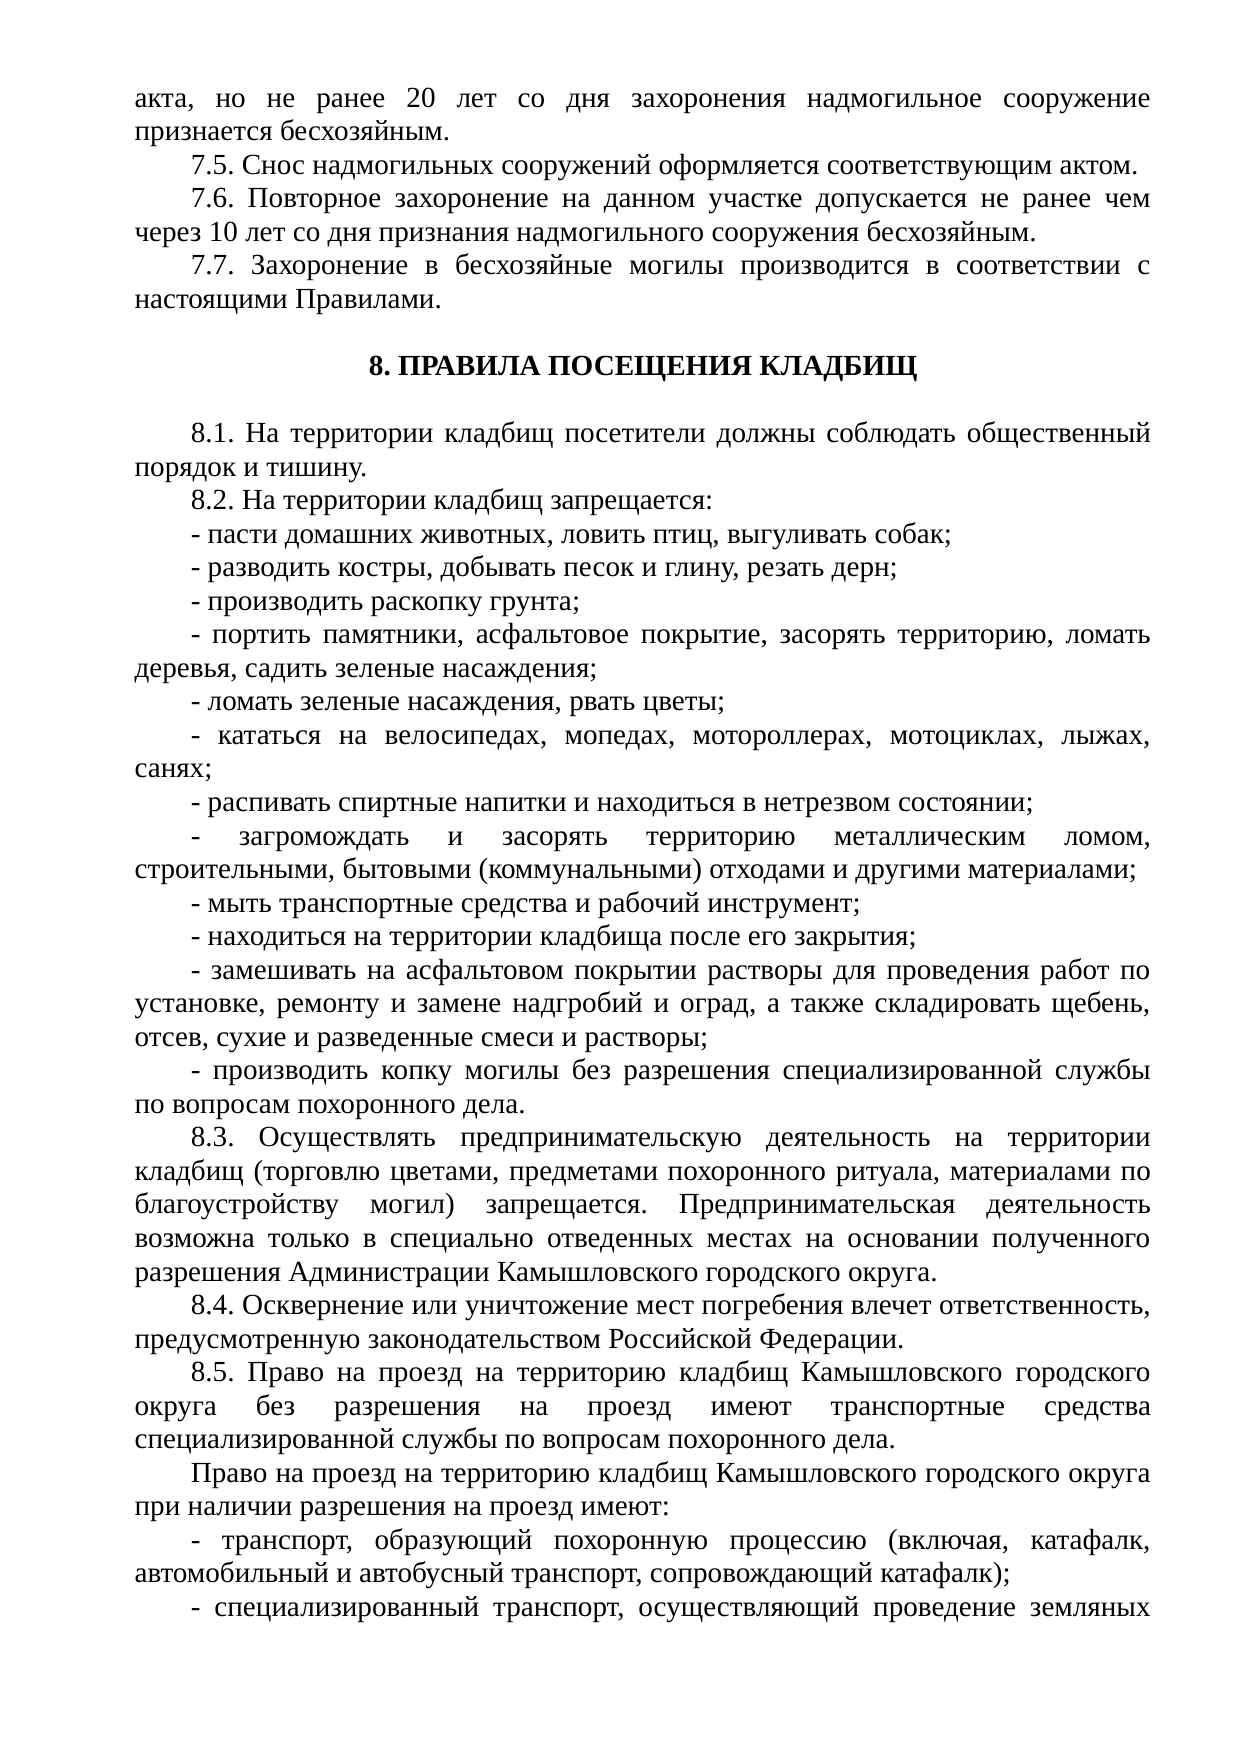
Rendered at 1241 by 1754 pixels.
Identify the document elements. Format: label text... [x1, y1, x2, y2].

text - мыть транспортные средства и рабочий инструмент; [134, 885, 1152, 918]
text - ломать зеленые насаждения, рвать цветы; [134, 683, 1152, 717]
text - производить копку могилы без разрешения специализированной службы по вопросам похоронного дела. [134, 1052, 1152, 1119]
text 8.5. Право на проезд на территорию кладбищ Камышловского городского округа без разрешения на проезд имеют транспортные средства специализированной службы по вопросам похоронного дела. [134, 1354, 1152, 1455]
text 7.5. Снос надмогильных сооружений оформляется соответствующим актом. [134, 147, 1152, 180]
text 8.2. На территории кладбищ запрещается: [134, 482, 1152, 516]
text - транспорт, образующий похоронную процессию (включая, катафалк, автомобильный и автобусный транспорт, сопровождающий катафалк); [134, 1522, 1152, 1589]
text - портить памятники, асфальтовое покрытие, засорять территорию, ломать деревья, садить зеленые насаждения; [134, 616, 1152, 683]
text - находиться на территории кладбища после его закрытия; [134, 918, 1152, 952]
text - пасти домашних животных, ловить птиц, выгуливать собак; [134, 516, 1152, 549]
text - замешивать на асфальтовом покрытии растворы для проведения работ по установке, ремонту и замене надгробий и оград, а также складировать щебень, отсев, сухие и разведенные смеси и растворы; [134, 952, 1152, 1052]
text - кататься на велосипедах, мопедах, мотороллерах, мотоциклах, лыжах, санях; [134, 717, 1152, 784]
text Право на проезд на территорию кладбищ Камышловского городского округа при наличии разрешения на проезд имеют: [134, 1455, 1152, 1522]
text 8.3. Осуществлять предпринимательскую деятельность на территории кладбищ (торговлю цветами, предметами похоронного ритуала, материалами по благоустройству могил) запрещается. Предпринимательская деятельность возможна только в специально отведенных местах на основании полученного разрешения Администрации Камышловского городского округа. [134, 1119, 1152, 1287]
text 7.7. Захоронение в бесхозяйные могилы производится в соответствии с настоящими Правилами. [134, 247, 1152, 314]
text - распивать спиртные напитки и находиться в нетрезвом состоянии; [134, 784, 1152, 818]
text - производить раскопку грунта; [134, 583, 1152, 616]
text 8.1. На территории кладбищ посетители должны соблюдать общественный порядок и тишину. [134, 415, 1152, 482]
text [134, 80, 1152, 147]
text - загромождать и засорять территорию металлическим ломом, строительными, бытовыми (коммунальными) отходами и другими материалами; [134, 818, 1152, 885]
text - разводить костры, добывать песок и глину, резать дерн; [134, 549, 1152, 583]
text 8.4. Осквернение или уничтожение мест погребения влечет ответственность, предусмотренную законодательством Российской Федерации. [134, 1287, 1152, 1354]
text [134, 1589, 1152, 1623]
text 8. ПРАВИЛА ПОСЕЩЕНИЯ КЛАДБИЩ [134, 348, 1152, 382]
text 7.6. Повторное захоронение на данном участке допускается не ранее чем через 10 лет со дня признания надмогильного сооружения бесхозяйным. [134, 180, 1152, 247]
